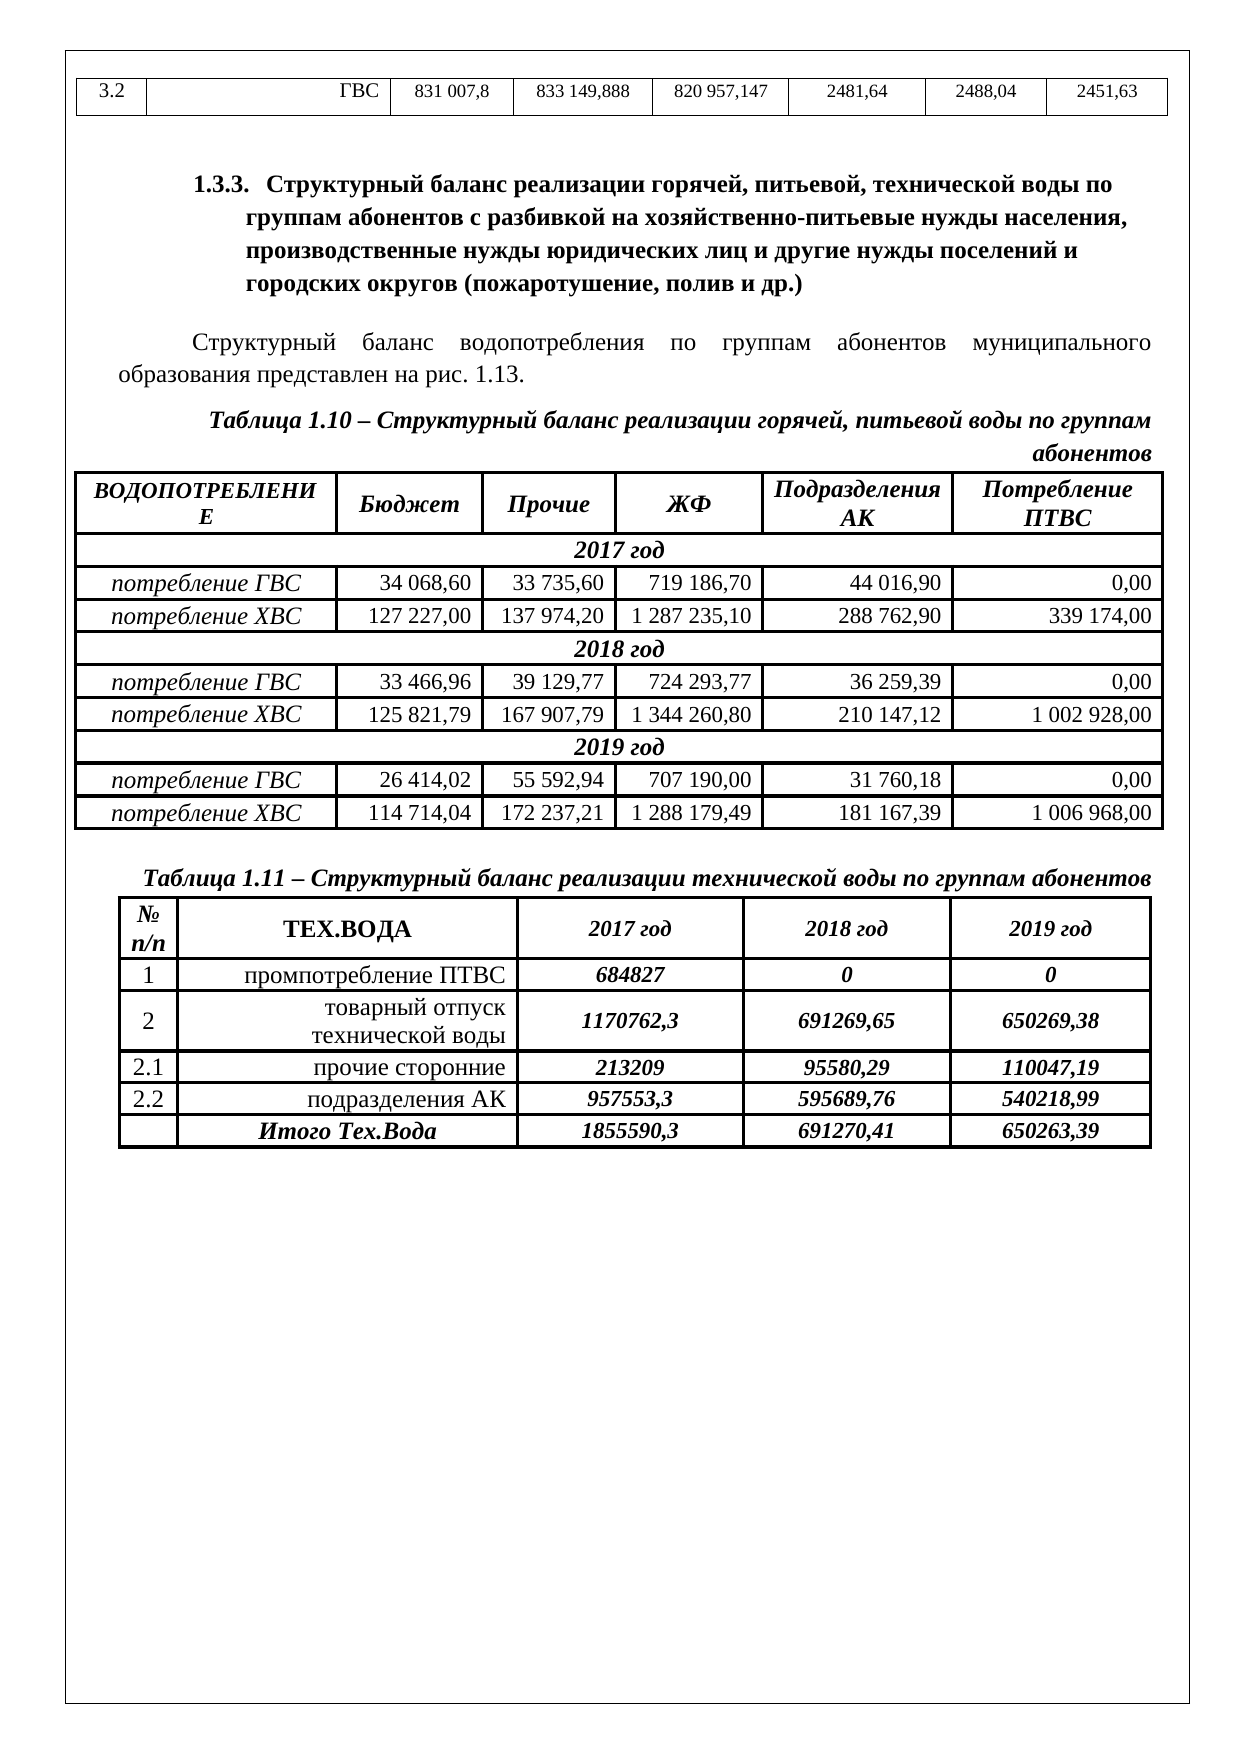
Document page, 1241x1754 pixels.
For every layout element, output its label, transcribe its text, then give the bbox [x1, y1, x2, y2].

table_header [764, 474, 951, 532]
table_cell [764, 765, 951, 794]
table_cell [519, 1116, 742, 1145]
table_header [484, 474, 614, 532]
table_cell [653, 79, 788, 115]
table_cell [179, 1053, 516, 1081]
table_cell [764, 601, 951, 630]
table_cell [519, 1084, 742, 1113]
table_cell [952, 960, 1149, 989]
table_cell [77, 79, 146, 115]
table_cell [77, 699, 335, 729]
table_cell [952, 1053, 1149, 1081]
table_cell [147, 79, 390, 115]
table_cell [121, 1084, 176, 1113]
text Таблица 1.10 – Структурный баланс реализации горячей, питьевой воды по группам абонентов [118, 405, 1152, 467]
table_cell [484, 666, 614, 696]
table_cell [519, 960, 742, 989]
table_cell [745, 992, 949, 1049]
text Структурный баланс водопотребления по группам абонентов муниципального образования представлен на рис. 1.13. [118, 327, 1152, 388]
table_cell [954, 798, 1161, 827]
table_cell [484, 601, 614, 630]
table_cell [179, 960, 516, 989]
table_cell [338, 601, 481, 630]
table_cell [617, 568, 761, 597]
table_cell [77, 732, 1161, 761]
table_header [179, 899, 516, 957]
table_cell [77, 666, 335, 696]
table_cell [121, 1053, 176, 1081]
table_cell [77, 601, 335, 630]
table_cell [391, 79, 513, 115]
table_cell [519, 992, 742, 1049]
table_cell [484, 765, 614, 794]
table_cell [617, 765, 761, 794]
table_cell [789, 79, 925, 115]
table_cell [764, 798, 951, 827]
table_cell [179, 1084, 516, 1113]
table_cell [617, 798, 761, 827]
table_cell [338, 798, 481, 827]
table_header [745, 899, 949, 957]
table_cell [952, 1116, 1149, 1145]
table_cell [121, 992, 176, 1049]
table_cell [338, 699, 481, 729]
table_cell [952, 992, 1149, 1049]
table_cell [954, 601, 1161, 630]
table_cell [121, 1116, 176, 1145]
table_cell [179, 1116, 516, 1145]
text Таблица 1.11 – Структурный баланс реализации технической воды по группам абонентов [118, 863, 1152, 892]
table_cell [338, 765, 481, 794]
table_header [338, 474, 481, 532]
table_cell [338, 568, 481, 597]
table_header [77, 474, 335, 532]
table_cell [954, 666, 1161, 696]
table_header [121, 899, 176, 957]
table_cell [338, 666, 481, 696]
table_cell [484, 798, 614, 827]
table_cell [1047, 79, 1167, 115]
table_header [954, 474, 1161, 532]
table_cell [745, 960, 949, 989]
subtitle Структурный баланс реализации горячей, питьевой, технической воды по группам абонентов с разбивкой на хозяйственно-питьевые нужды населения, производственные нужды юридических лиц и другие нужды поселений и городских округов (пожаротушение, полив и др.) [193, 169, 1152, 297]
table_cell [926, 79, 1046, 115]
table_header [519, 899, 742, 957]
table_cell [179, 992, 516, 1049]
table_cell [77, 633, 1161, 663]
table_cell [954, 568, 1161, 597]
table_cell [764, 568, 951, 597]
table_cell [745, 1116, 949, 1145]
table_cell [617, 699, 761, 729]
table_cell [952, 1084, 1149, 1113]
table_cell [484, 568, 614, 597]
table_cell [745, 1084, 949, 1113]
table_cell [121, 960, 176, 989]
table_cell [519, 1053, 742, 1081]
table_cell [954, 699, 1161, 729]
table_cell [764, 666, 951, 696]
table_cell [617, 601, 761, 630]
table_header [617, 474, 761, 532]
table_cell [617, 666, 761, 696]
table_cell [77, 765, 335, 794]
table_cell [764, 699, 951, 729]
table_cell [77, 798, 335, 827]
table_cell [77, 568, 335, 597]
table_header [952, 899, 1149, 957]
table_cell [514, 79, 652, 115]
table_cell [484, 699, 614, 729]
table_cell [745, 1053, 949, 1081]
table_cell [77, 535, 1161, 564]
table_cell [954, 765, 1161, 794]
